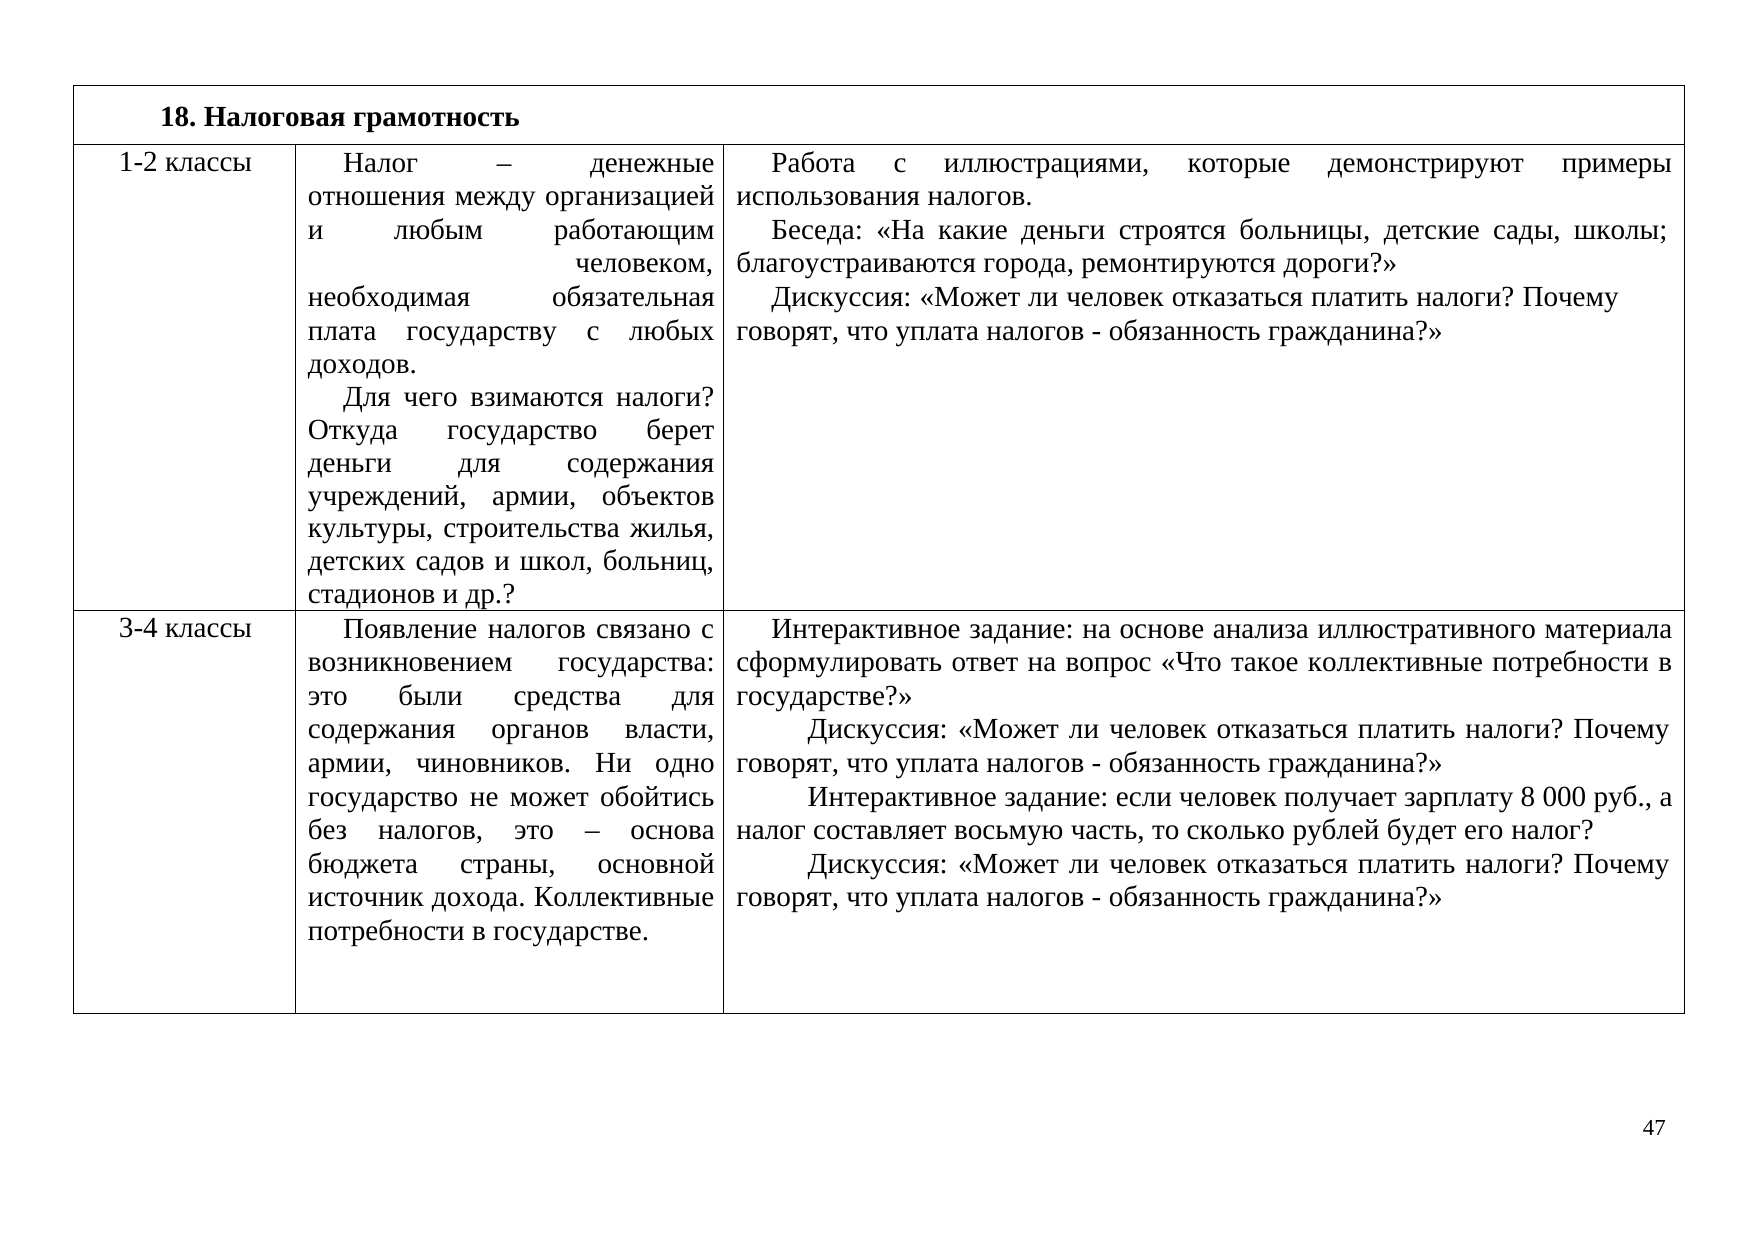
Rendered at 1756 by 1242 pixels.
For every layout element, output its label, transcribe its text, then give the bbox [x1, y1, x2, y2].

table_cell Работа с иллюстрациями, которые демонстрируют примеры использования налогов. Беседа: «На какие деньги строятся больницы, детские сады, школы; благоустраиваются города, ремонтируются дороги?» Дискуссия: «Может ли человек отказаться платить налоги? Почему говорят, что уплата налогов - обязанность гражданина?» [724, 145, 1684, 610]
table_cell 1-2 классы [74, 145, 295, 610]
table_cell Интерактивное задание: на основе анализа иллюстративного материала сформулировать ответ на вопрос «Что такое коллективные потребности в государстве?» Дискуссия: «Может ли человек отказаться платить налоги? Почему говорят, что уплата налогов - обязанность гражданина?» Интерактивное задание: если человек получает зарплату 8 000 руб., а налог составляет восьмую часть, то сколько рублей будет его налог? Дискуссия: «Может ли человек отказаться платить налоги? Почему говорят, что уплата налогов - обязанность гражданина?» [724, 611, 1684, 1012]
table_header 18. Налоговая грамотность [74, 86, 1684, 144]
table_cell Налог – денежные отношения между организацией и любым работающим человеком, необходимая обязательная плата государству с любых доходов. Для чего взимаются налоги? Откуда государство берет деньги для содержания учреждений, армии, объектов культуры, строительства жилья, детских садов и школ, больниц, стадионов и др.? [296, 145, 723, 610]
table_cell 3-4 классы [74, 611, 295, 1012]
table_cell Появление налогов связано с возникновением государства: это были средства для содержания органов власти, армии, чиновников. Ни одно государство не может обойтись без налогов, это – основа бюджета страны, основной источник дохода. Коллективные потребности в государстве. [296, 611, 723, 1012]
